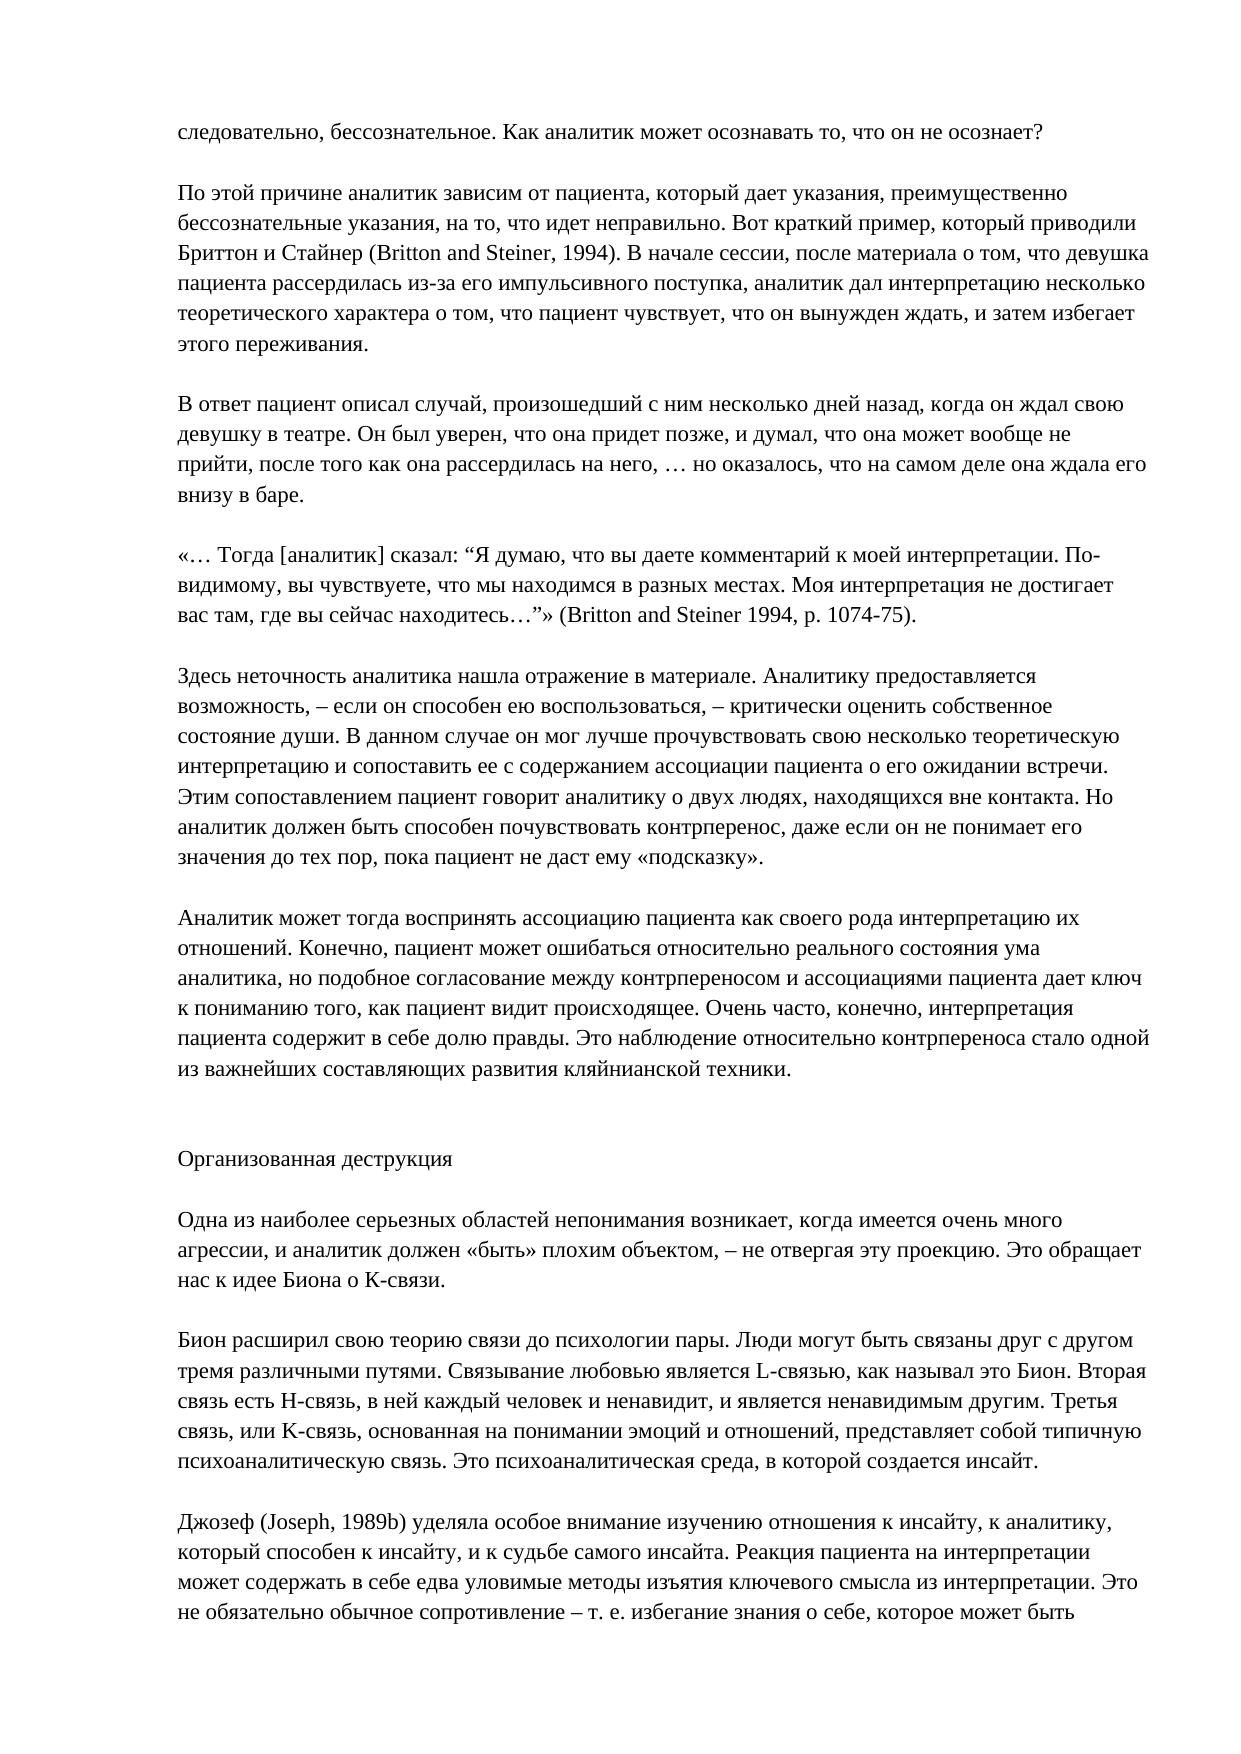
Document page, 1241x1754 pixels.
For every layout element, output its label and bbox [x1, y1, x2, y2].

text [177, 118, 1152, 1625]
